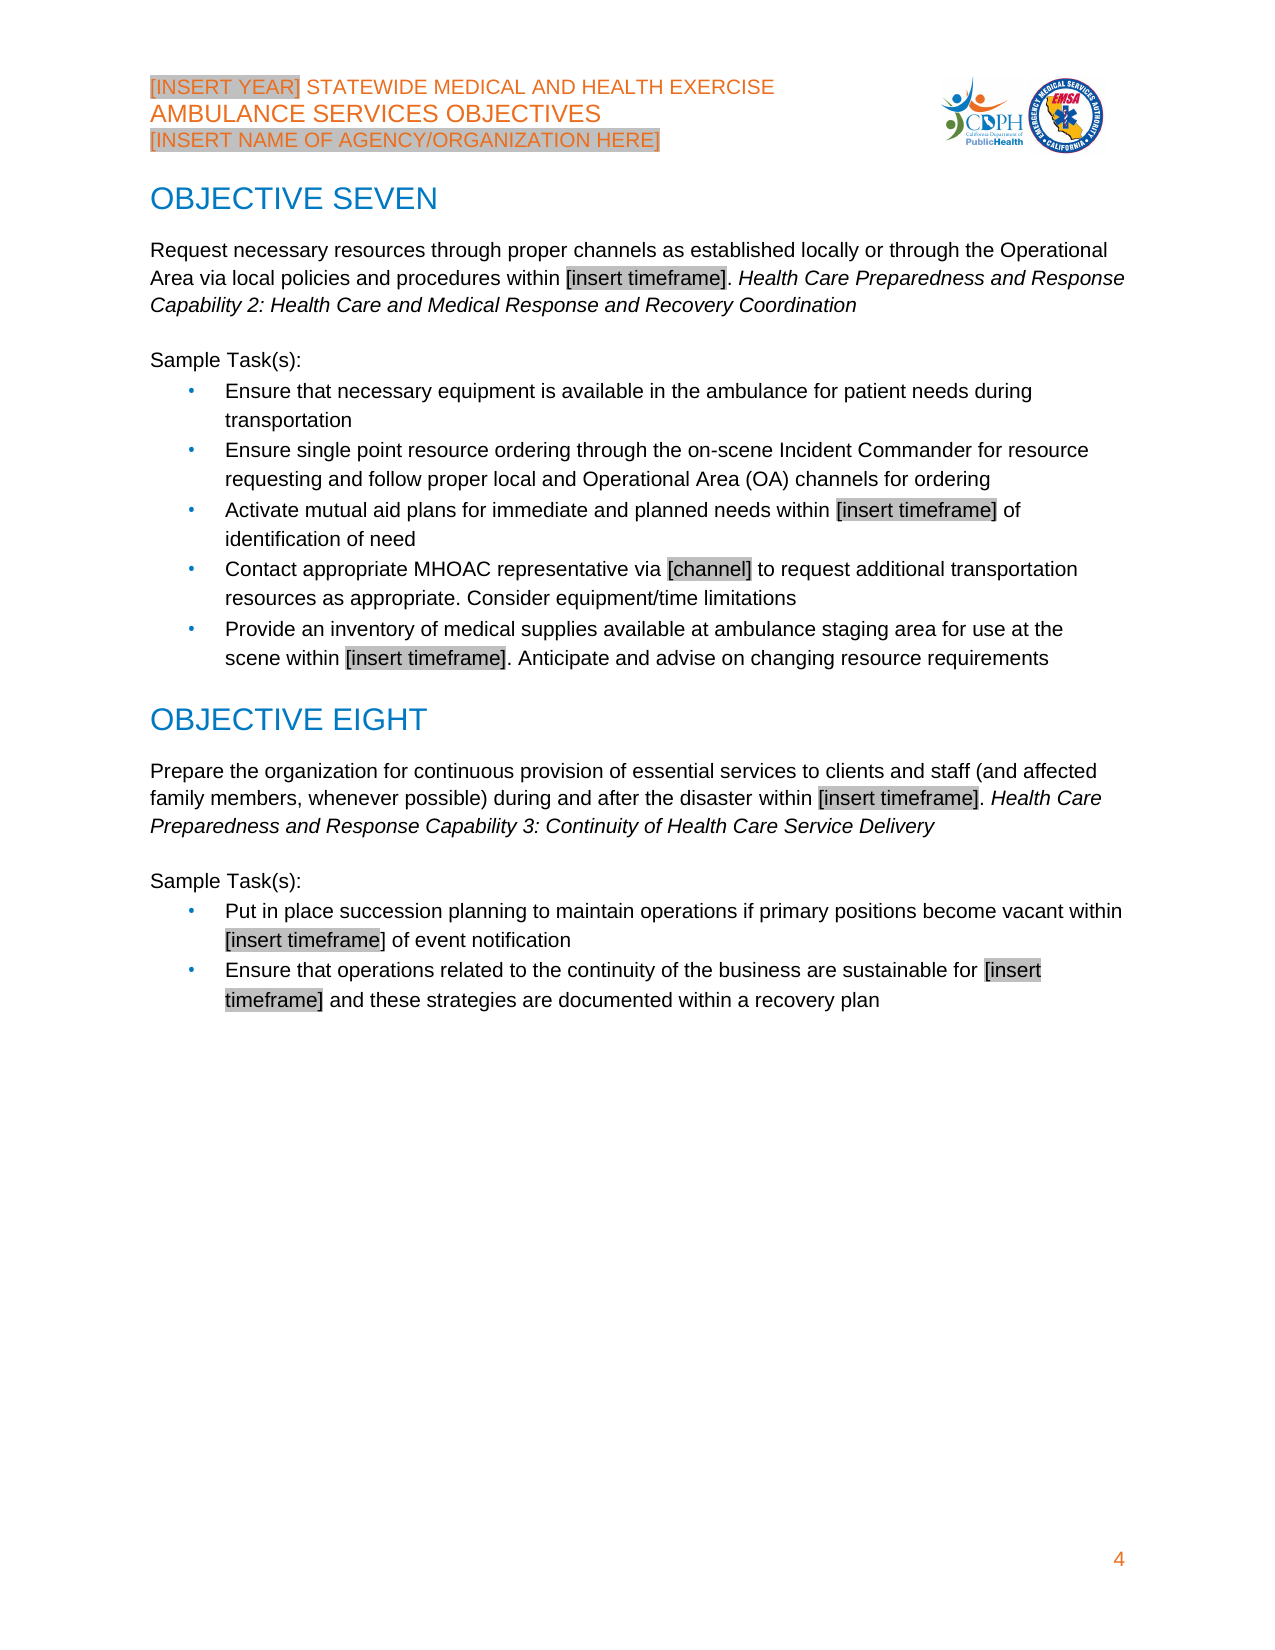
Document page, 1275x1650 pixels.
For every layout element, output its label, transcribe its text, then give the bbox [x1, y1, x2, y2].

text Sample Task(s): [150, 348, 1125, 372]
list Activate mutual aid plans for immediate and planned needs within [insert timeframe] of identification of need [187, 495, 1125, 551]
text Sample Task(s): [150, 869, 1125, 893]
list Ensure that operations related to the continuity of the business are sustainable for [insert timeframe] and these strategies are documented within a recovery plan [187, 956, 1125, 1012]
list Ensure single point resource ordering through the on-scene Incident Commander for resource requesting and follow proper local and Operational Area (OA) channels for ordering [187, 435, 1125, 491]
list Put in place succession planning to maintain operations if primary positions become vacant within [insert timeframe] of event notification [187, 896, 1125, 952]
text Prepare the organization for continuous provision of essential services to clients and staff (and affected family members, whenever possible) during and after the disaster within [insert timeframe]. Health Care Preparedness and Response Capability 3: Continuity of Health Care Service Delivery [150, 759, 1125, 838]
subtitle OBJECTIVE EIGHT [150, 701, 1125, 737]
list Ensure that necessary equipment is available in the ambulance for patient needs during transportation [187, 376, 1125, 432]
picture [1026, 76, 1106, 155]
list Provide an inventory of medical supplies available at ambulance staging area for use at the scene within [insert timeframe]. Anticipate and advise on changing resource requirements [187, 614, 1125, 670]
text Request necessary resources through proper channels as established locally or through the Operational Area via local policies and procedures within [insert timeframe]. Health Care Preparedness and Response Capability 2: Health Care and Medical Response and Recovery Coordination [150, 238, 1125, 317]
subtitle OBJECTIVE SEVEN [150, 180, 1125, 216]
picture [941, 76, 1023, 145]
list Contact appropriate MHOAC representative via [channel] to request additional transportation resources as appropriate. Consider equipment/time limitations [187, 554, 1125, 610]
